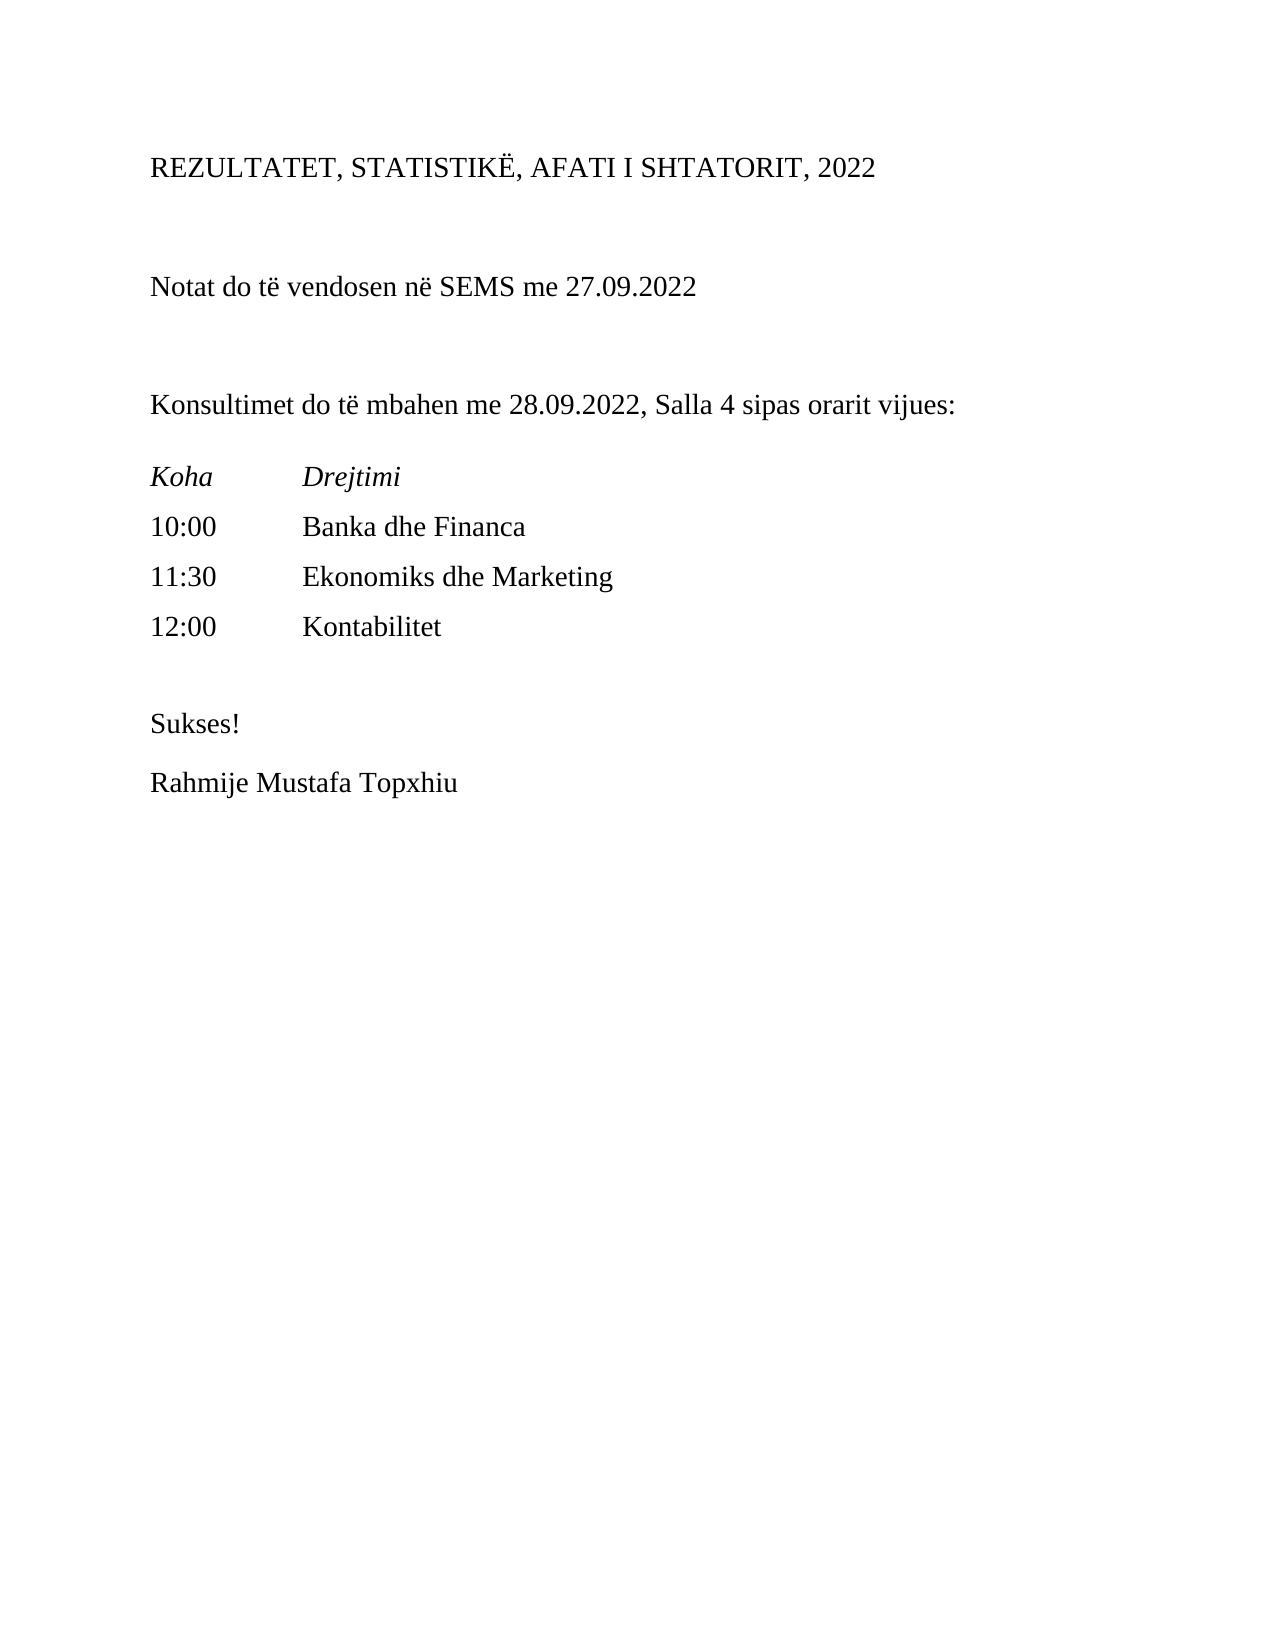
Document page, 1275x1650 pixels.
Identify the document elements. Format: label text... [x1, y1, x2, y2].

text REZULTATET, Statistikë, Afati i SHTATORIT, 2022 [150, 150, 1125, 183]
text Konsultimet do të mbahen me 28.09.2022, Salla 4 sipas orarit vijues: [150, 387, 1125, 421]
text Sukses! [150, 706, 1125, 739]
table_header Drejtimi [291, 447, 1023, 497]
table_header Koha [139, 447, 291, 497]
table_cell 10:00 [139, 497, 291, 547]
table_cell Banka dhe Financa [291, 497, 1023, 547]
text Notat do të vendosen në SEMS me 27.09.2022 [150, 269, 1125, 302]
text Rahmije Mustafa Topxhiu [150, 765, 1125, 799]
table_cell Ekonomiks dhe Marketing [291, 547, 1023, 597]
table_cell Kontabilitet [291, 597, 1023, 646]
table_cell 11:30 [139, 547, 291, 597]
table_cell 12:00 [139, 597, 291, 646]
